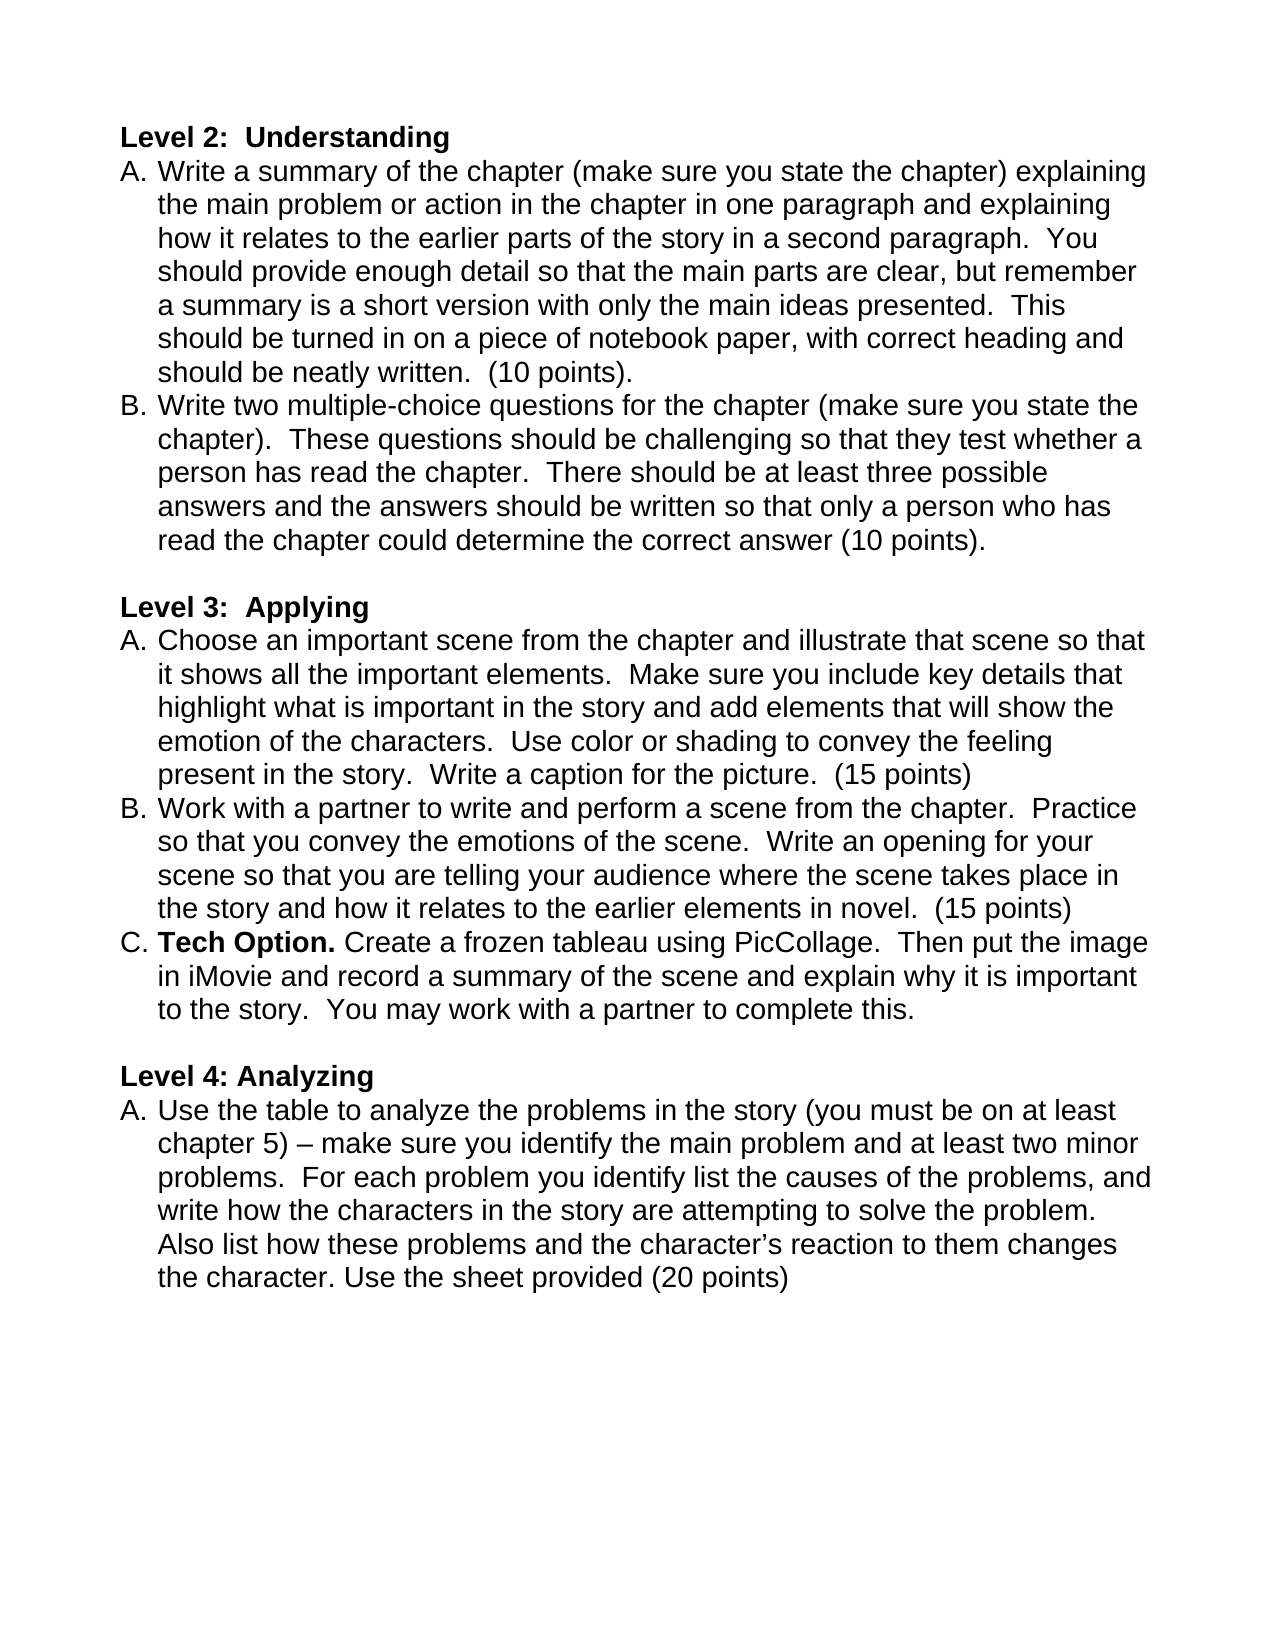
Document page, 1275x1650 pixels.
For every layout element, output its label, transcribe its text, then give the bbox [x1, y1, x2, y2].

list Write two multiple-choice questions for the chapter (make sure you state the chapter). These questions should be challenging so that they test whether a person has read the chapter. There should be at least three possible answers and the answers should be written so that only a person who has read the chapter could determine the correct answer (10 points). [120, 388, 1155, 556]
list Tech Option. Create a frozen tableau using PicCollage. Then put the image in iMovie and record a summary of the scene and explain why it is important to the story. You may work with a partner to complete this. [120, 925, 1155, 1026]
text Level 2: Understanding [120, 120, 1155, 153]
list Use the table to analyze the problems in the story (you must be on at least chapter 5) – make sure you identify the main problem and at least two minor problems. For each problem you identify list the causes of the problems, and write how the characters in the story are attempting to solve the problem. Also list how these problems and the character’s reaction to them changes the character. Use the sheet provided (20 points) [120, 1093, 1155, 1294]
text Level 4: Analyzing [120, 1059, 1155, 1093]
list Write a summary of the chapter (make sure you state the chapter) explaining the main problem or action in the chapter in one paragraph and explaining how it relates to the earlier parts of the story in a second paragraph. You should provide enough detail so that the main parts are clear, but remember a summary is a short version with only the main ideas presented. This should be turned in on a piece of notebook paper, with correct heading and should be neatly written. (10 points). [120, 153, 1155, 388]
text Level 3: Applying [120, 589, 1155, 623]
list Work with a partner to write and perform a scene from the chapter. Practice so that you convey the emotions of the scene. Write an opening for your scene so that you are telling your audience where the scene takes place in the story and how it relates to the earlier elements in novel. (15 points) [120, 791, 1155, 925]
list Choose an important scene from the chapter and illustrate that scene so that it shows all the important elements. Make sure you include key details that highlight what is important in the story and add elements that will show the emotion of the characters. Use color or shading to convey the feeling present in the story. Write a caption for the picture. (15 points) [120, 623, 1155, 791]
